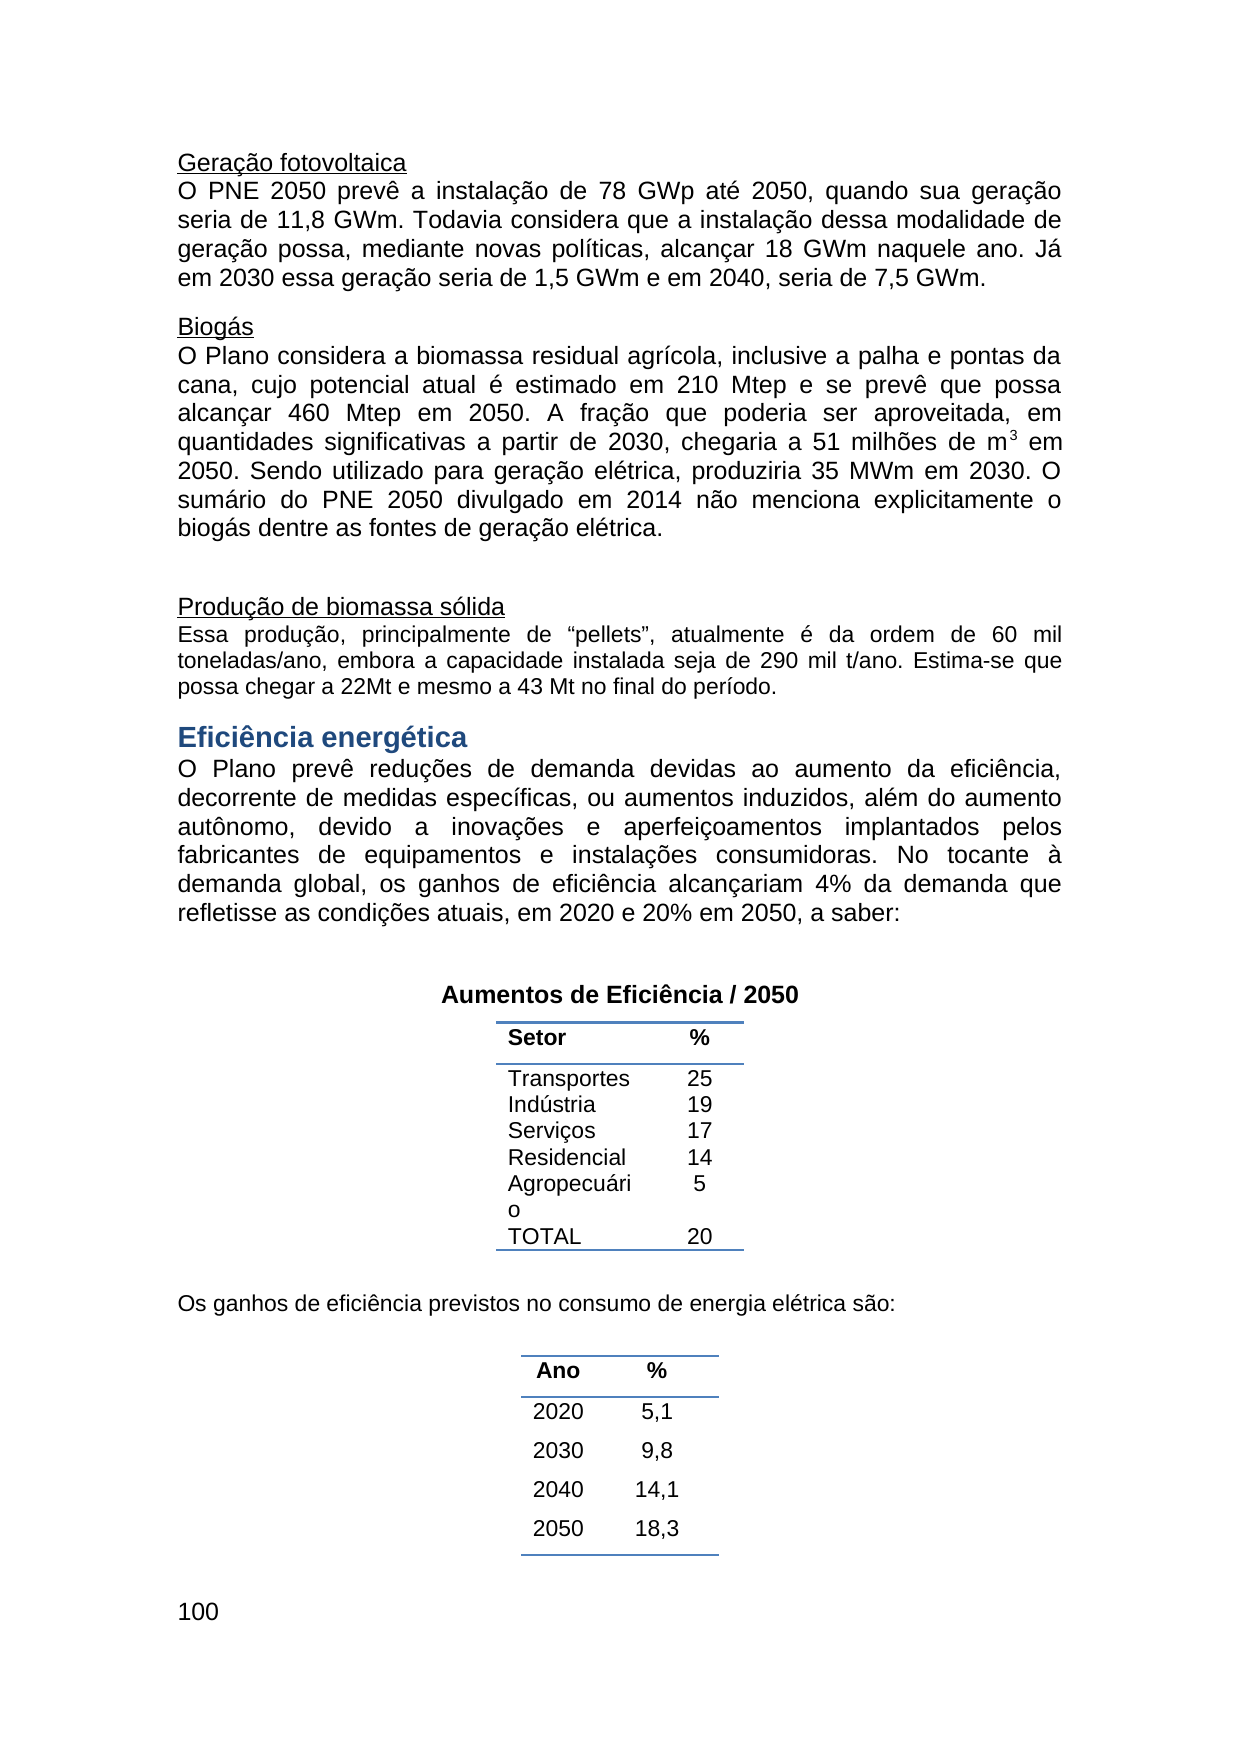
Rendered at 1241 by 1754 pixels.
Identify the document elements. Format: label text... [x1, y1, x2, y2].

text Essa produção, principalmente de “pellets”, atualmente é da ordem de 60 mil toneladas/ano, embora a capacidade instalada seja de 290 mil t/ano. Estima-se que possa chegar a 22Mt e mesmo a 43 Mt no final do período. [177, 621, 1063, 699]
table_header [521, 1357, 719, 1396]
subtitle Geração fotovoltaica [177, 148, 1063, 176]
subtitle Biogás [177, 312, 1063, 341]
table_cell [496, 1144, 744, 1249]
subtitle Produção de biomassa sólida [177, 592, 1063, 621]
text O Plano considera a biomassa residual agrícola, inclusive a palha e pontas da cana, cujo potencial atual é estimado em 210 Mtep e se prevê que possa alcançar 460 Mtep em 2050. A fração que poderia ser aproveitada, em quantidades significativas a partir de 2030, chegaria a 51 milhões de m3 em 2050. Sendo utilizado para geração elétrica, produziria 35 MWm em 2030. O sumário do PNE 2050 divulgado em 2014 não menciona explicitamente o biogás dentre as fontes de geração elétrica. [177, 341, 1063, 542]
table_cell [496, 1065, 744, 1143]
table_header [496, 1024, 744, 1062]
text Os ganhos de eficiência previstos no consumo de energia elétrica são: [177, 1290, 1063, 1316]
text O Plano prevê reduções de demanda devidas ao aumento da eficiência, decorrente de medidas específicas, ou aumentos induzidos, além do aumento autônomo, devido a inovações e aperfeiçoamentos implantados pelos fabricantes de equipamentos e instalações consumidoras. No tocante à demanda global, os ganhos de eficiência alcançariam 4% da demanda que refletisse as condições atuais, em 2020 e 20% em 2050, a saber: [177, 754, 1063, 926]
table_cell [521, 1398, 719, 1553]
subtitle Eficiência energética [177, 720, 1063, 754]
text Aumentos de Eficiência / 2050 [177, 980, 1063, 1009]
text O PNE 2050 prevê a instalação de 78 GWp até 2050, quando sua geração seria de 11,8 GWm. Todavia considera que a instalação dessa modalidade de geração possa, mediante novas políticas, alcançar 18 GWm naquele ano. Já em 2030 essa geração seria de 1,5 GWm e em 2040, seria de 7,5 GWm. [177, 176, 1063, 291]
